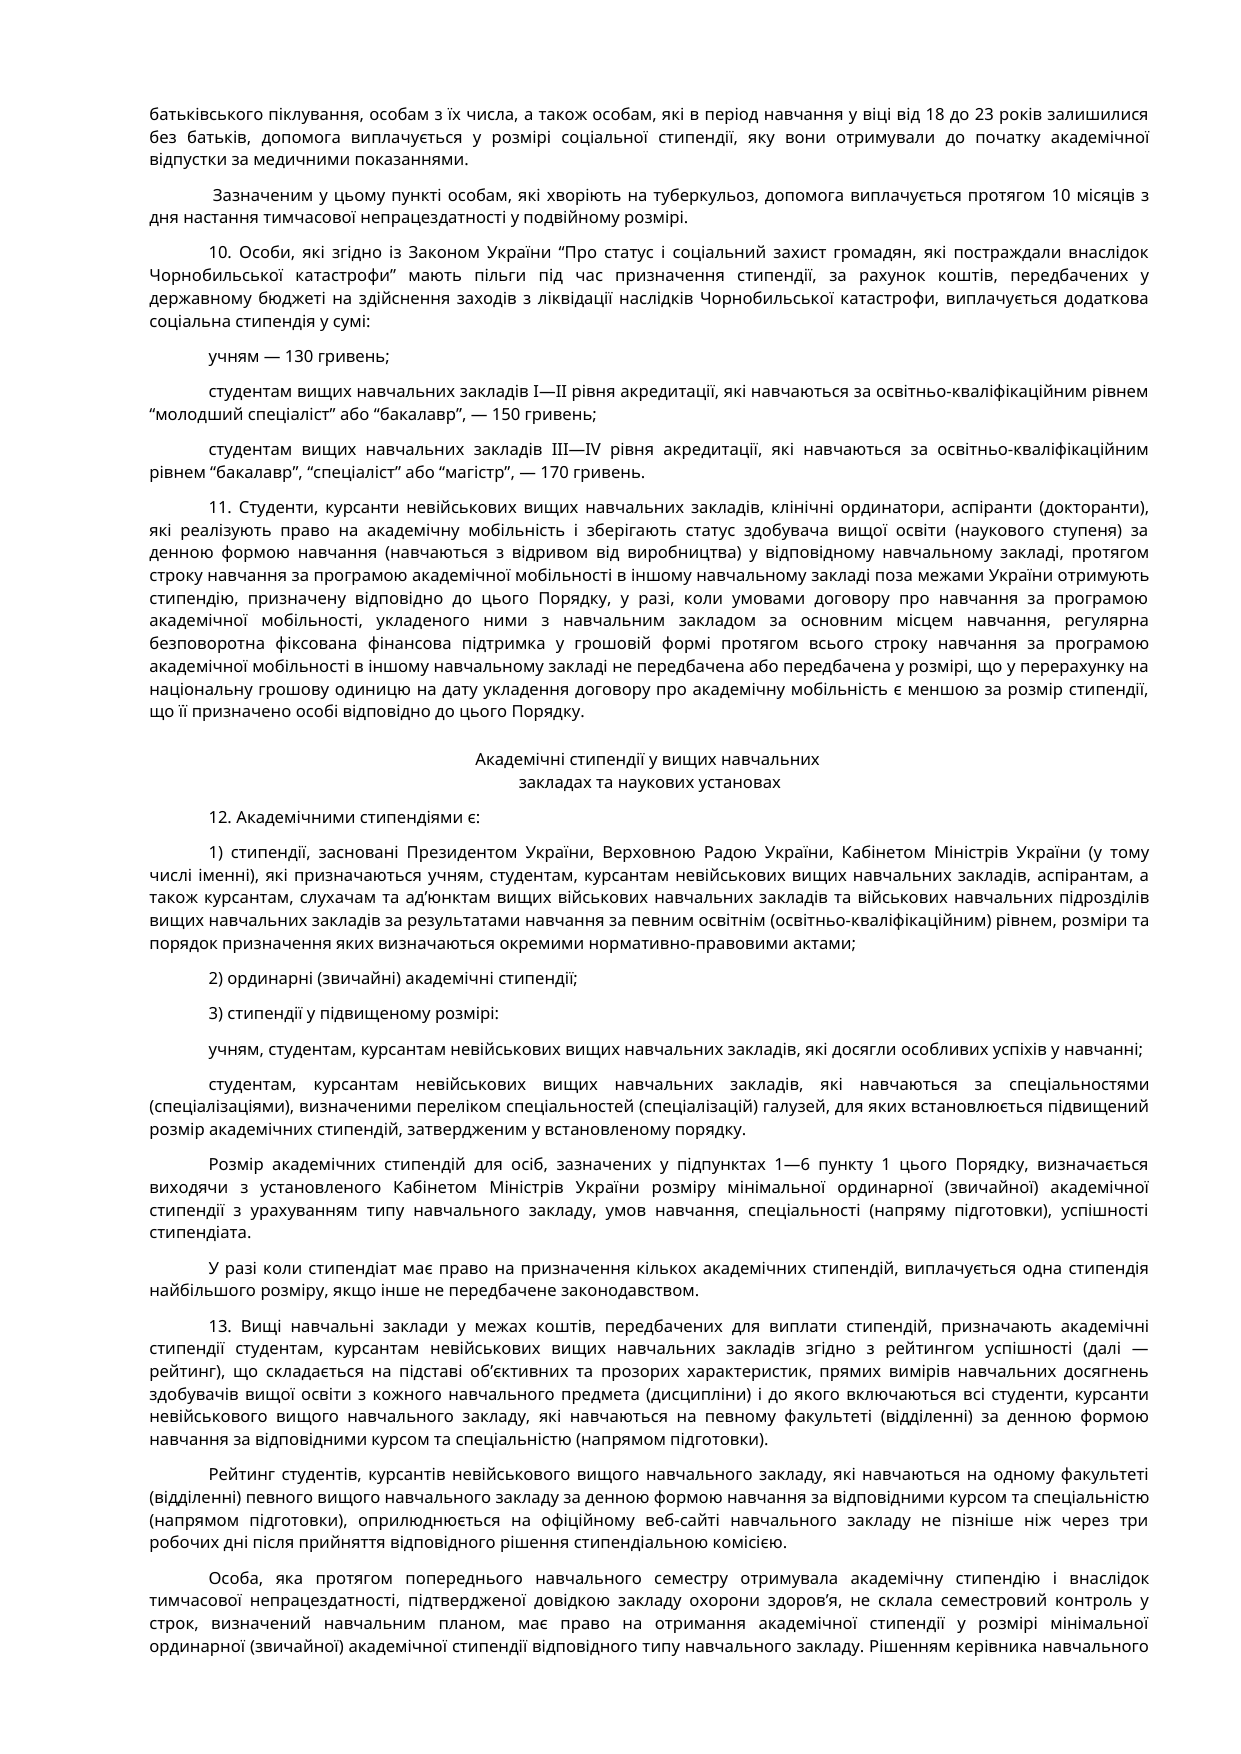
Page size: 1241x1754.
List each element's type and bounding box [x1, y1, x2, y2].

table_header [148, 89, 1152, 1659]
